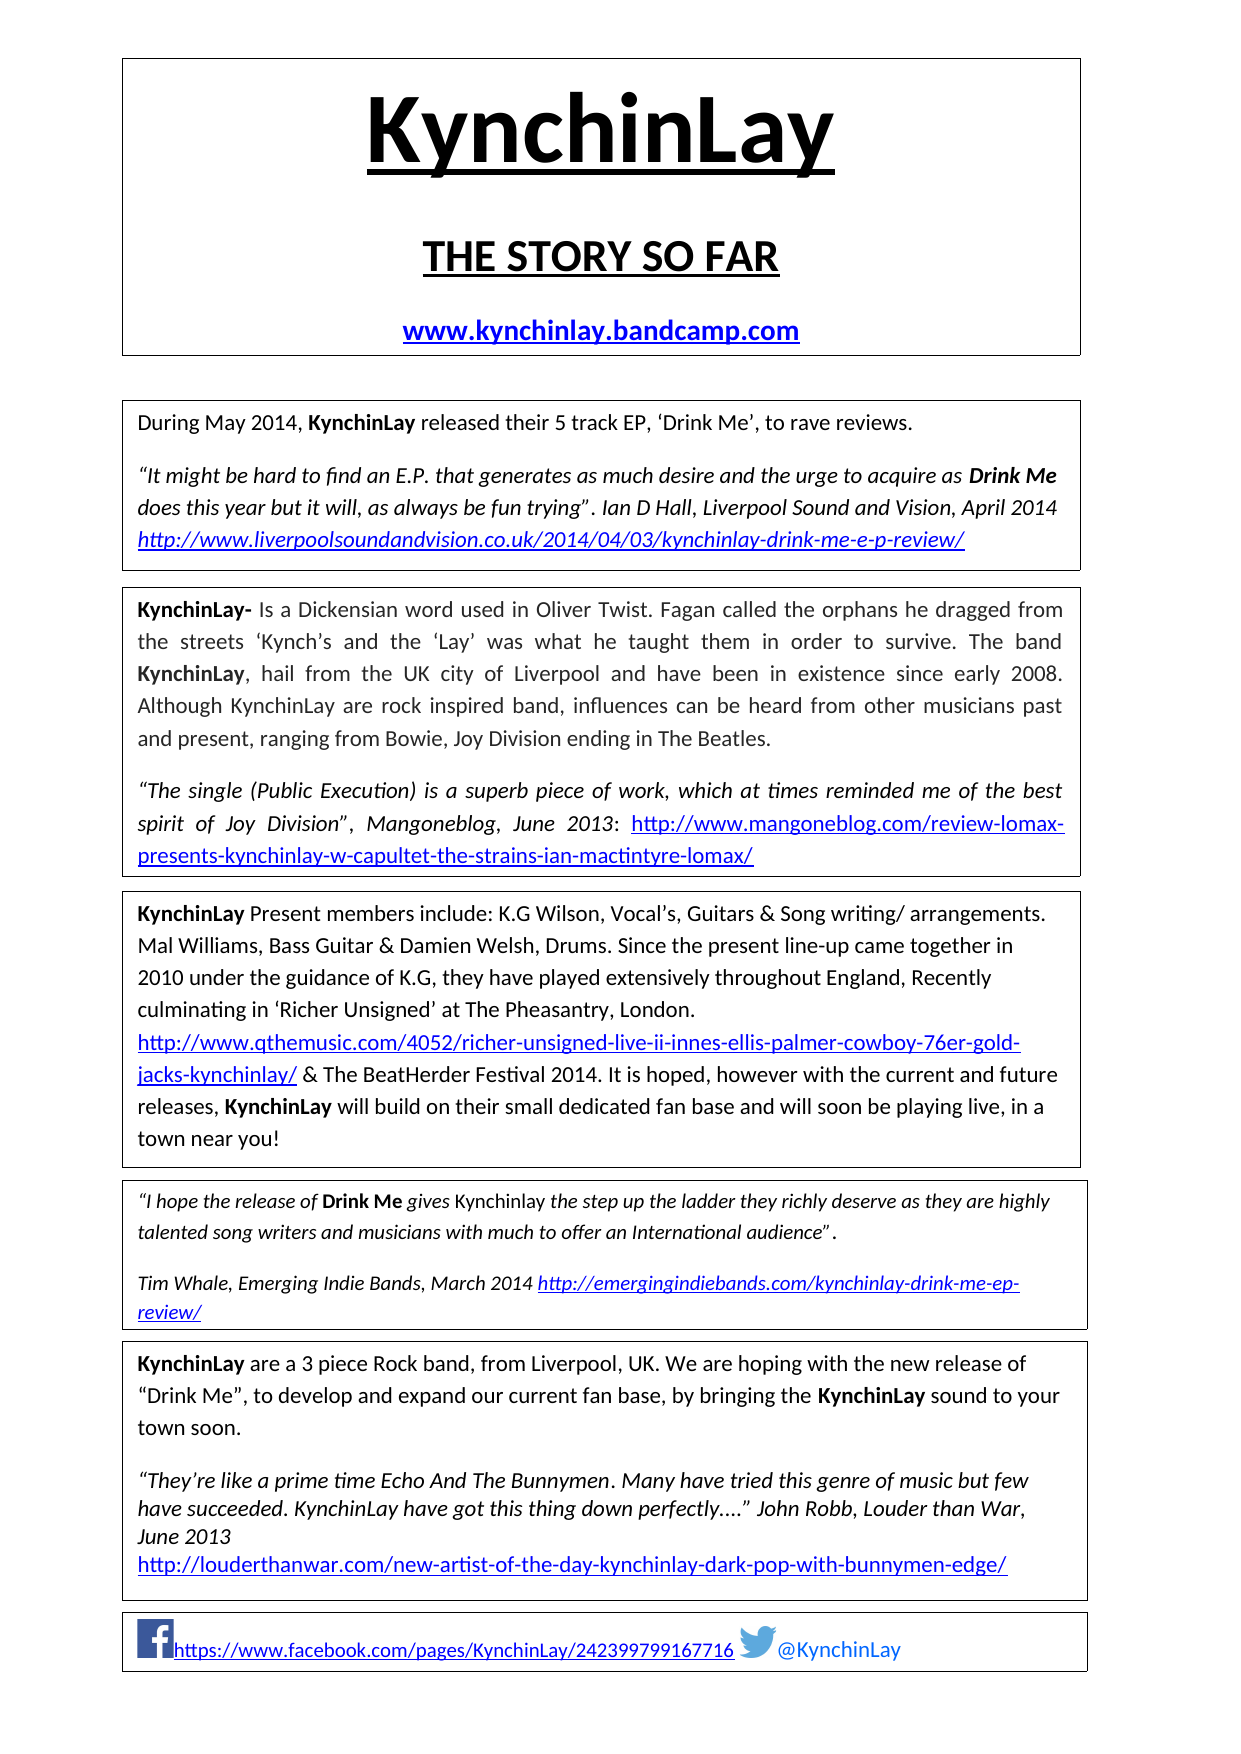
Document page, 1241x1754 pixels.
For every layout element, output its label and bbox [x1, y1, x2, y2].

picture [739, 1626, 777, 1658]
picture [137, 1619, 174, 1658]
